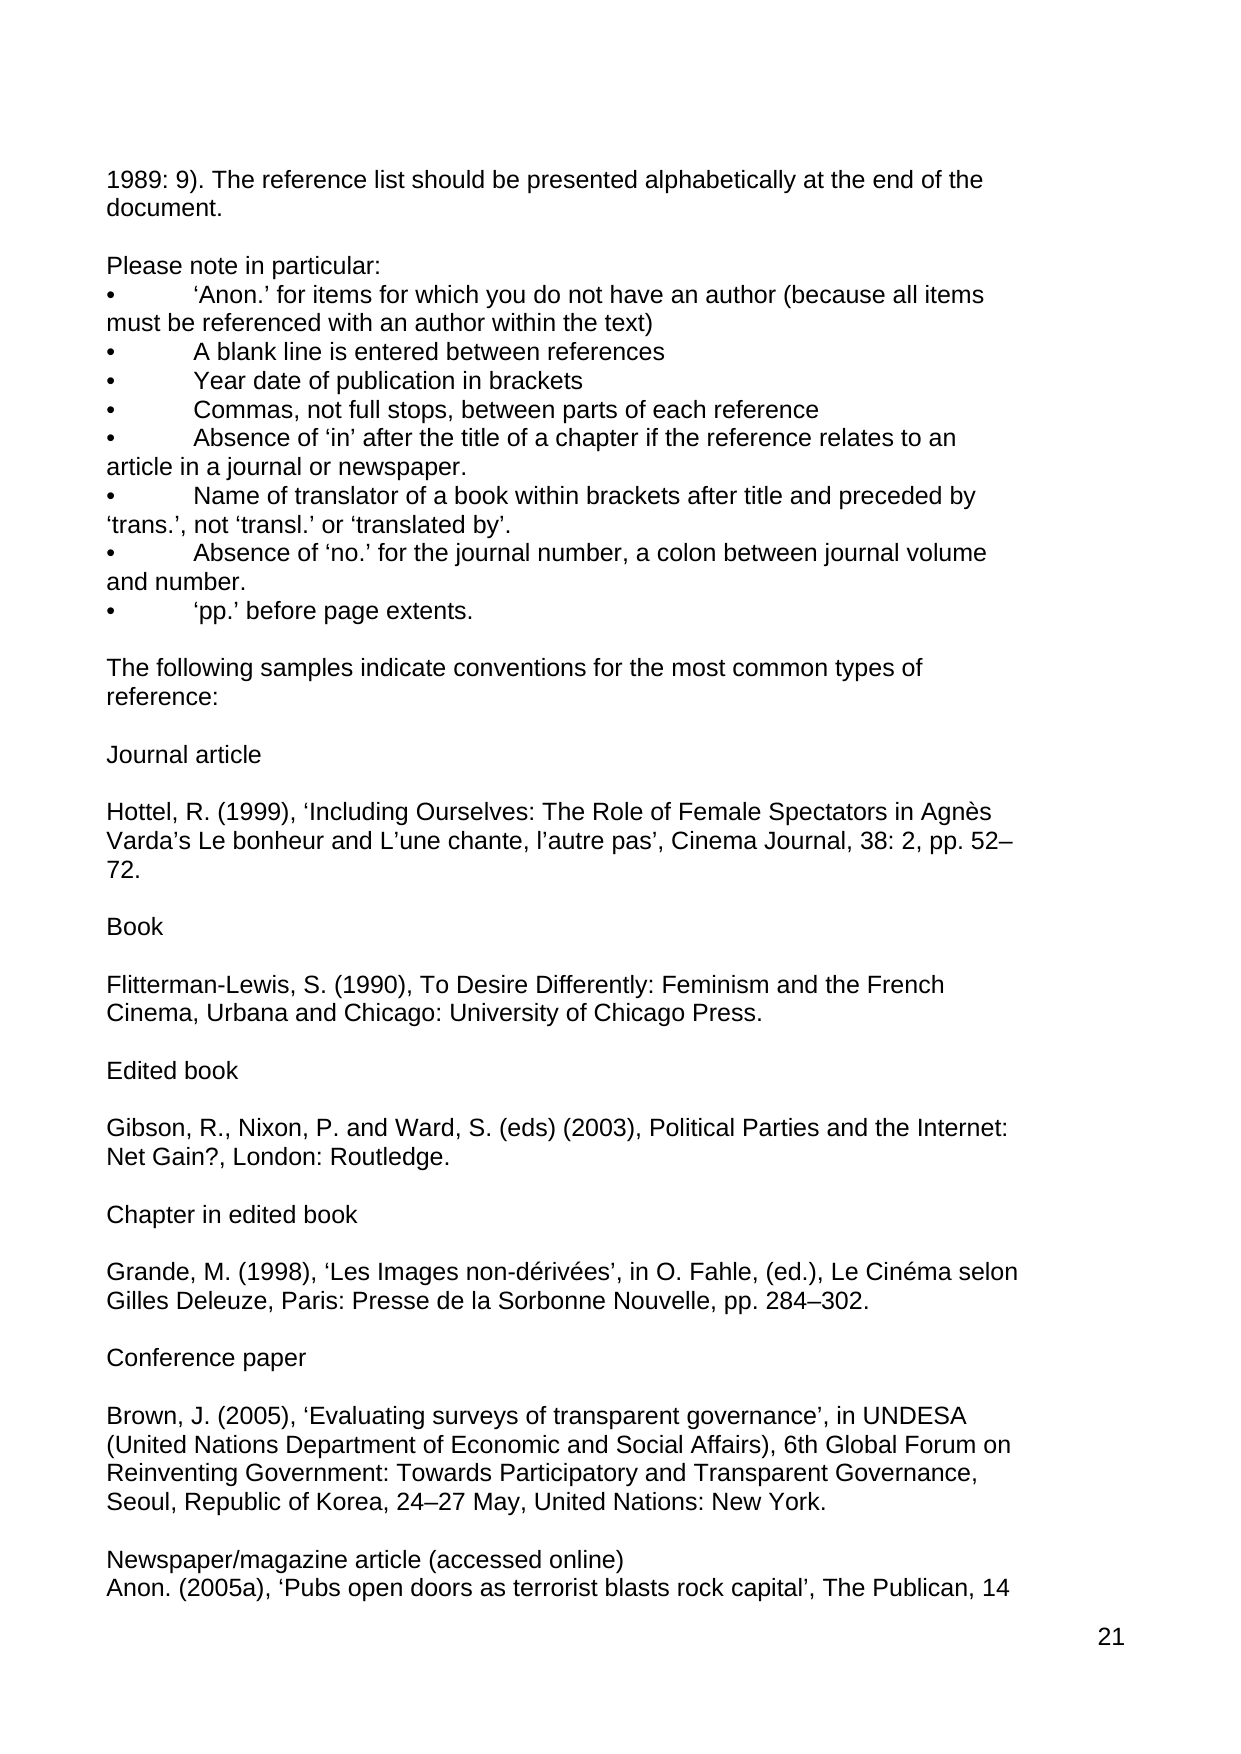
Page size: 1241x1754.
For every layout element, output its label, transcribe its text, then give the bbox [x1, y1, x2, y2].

text • ‘pp.’ before page extents. [106, 596, 1030, 624]
text • Commas, not full stops, between parts of each reference [106, 394, 1030, 423]
text • Year date of publication in brackets [106, 366, 1030, 394]
text Flitterman-Lewis, S. (1990), To Desire Differently: Feminism and the French Cinema, Urbana and Chicago: University of Chicago Press. [106, 969, 1030, 1027]
text Grande, M. (1998), ‘Les Images non-dérivées’, in O. Fahle, (ed.), Le Cinéma selon Gilles Deleuze, Paris: Presse de la Sorbonne Nouvelle, pp. 284–302. [106, 1257, 1030, 1314]
text • Absence of ‘in’ after the title of a chapter if the reference relates to an article in a journal or newspaper. [106, 423, 1030, 481]
text Conference paper [106, 1343, 1030, 1372]
text • A blank line is entered between references [106, 337, 1030, 366]
text Please note in particular: [106, 251, 1030, 279]
text Edited book [106, 1056, 1030, 1084]
text • ‘Anon.’ for items for which you do not have an author (because all items must be referenced with an author within the text) [106, 279, 1030, 337]
text The following samples indicate conventions for the most common types of [106, 653, 1030, 682]
text Gibson, R., Nixon, P. and Ward, S. (eds) (2003), Political Parties and the Internet: Net Gain?, London: Routledge. [106, 1113, 1030, 1171]
text • Absence of ‘no.’ for the journal number, a colon between journal volume and number. [106, 538, 1030, 596]
text Brown, J. (2005), ‘Evaluating surveys of transparent governance’, in UNDESA (United Nations Department of Economic and Social Affairs), 6th Global Forum on Reinventing Government: Towards Participatory and Transparent Governance, Seoul, Republic of Korea, 24–27 May, United Nations: New York. [106, 1401, 1030, 1516]
text Journal article [106, 739, 1030, 768]
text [106, 164, 1030, 222]
text Hottel, R. (1999), ‘Including Ourselves: The Role of Female Spectators in Agnès Varda’s Le bonheur and L’une chante, l’autre pas’, Cinema Journal, 38: 2, pp. 52–72. [106, 797, 1030, 883]
text • Name of translator of a book within brackets after title and preceded by ‘trans.’, not ‘transl.’ or ‘translated by’. [106, 481, 1030, 538]
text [106, 1573, 1030, 1602]
text Book [106, 912, 1030, 941]
text reference: [106, 682, 1030, 711]
text Newspaper/magazine article (accessed online) [106, 1544, 1030, 1573]
text Chapter in edited book [106, 1199, 1030, 1228]
